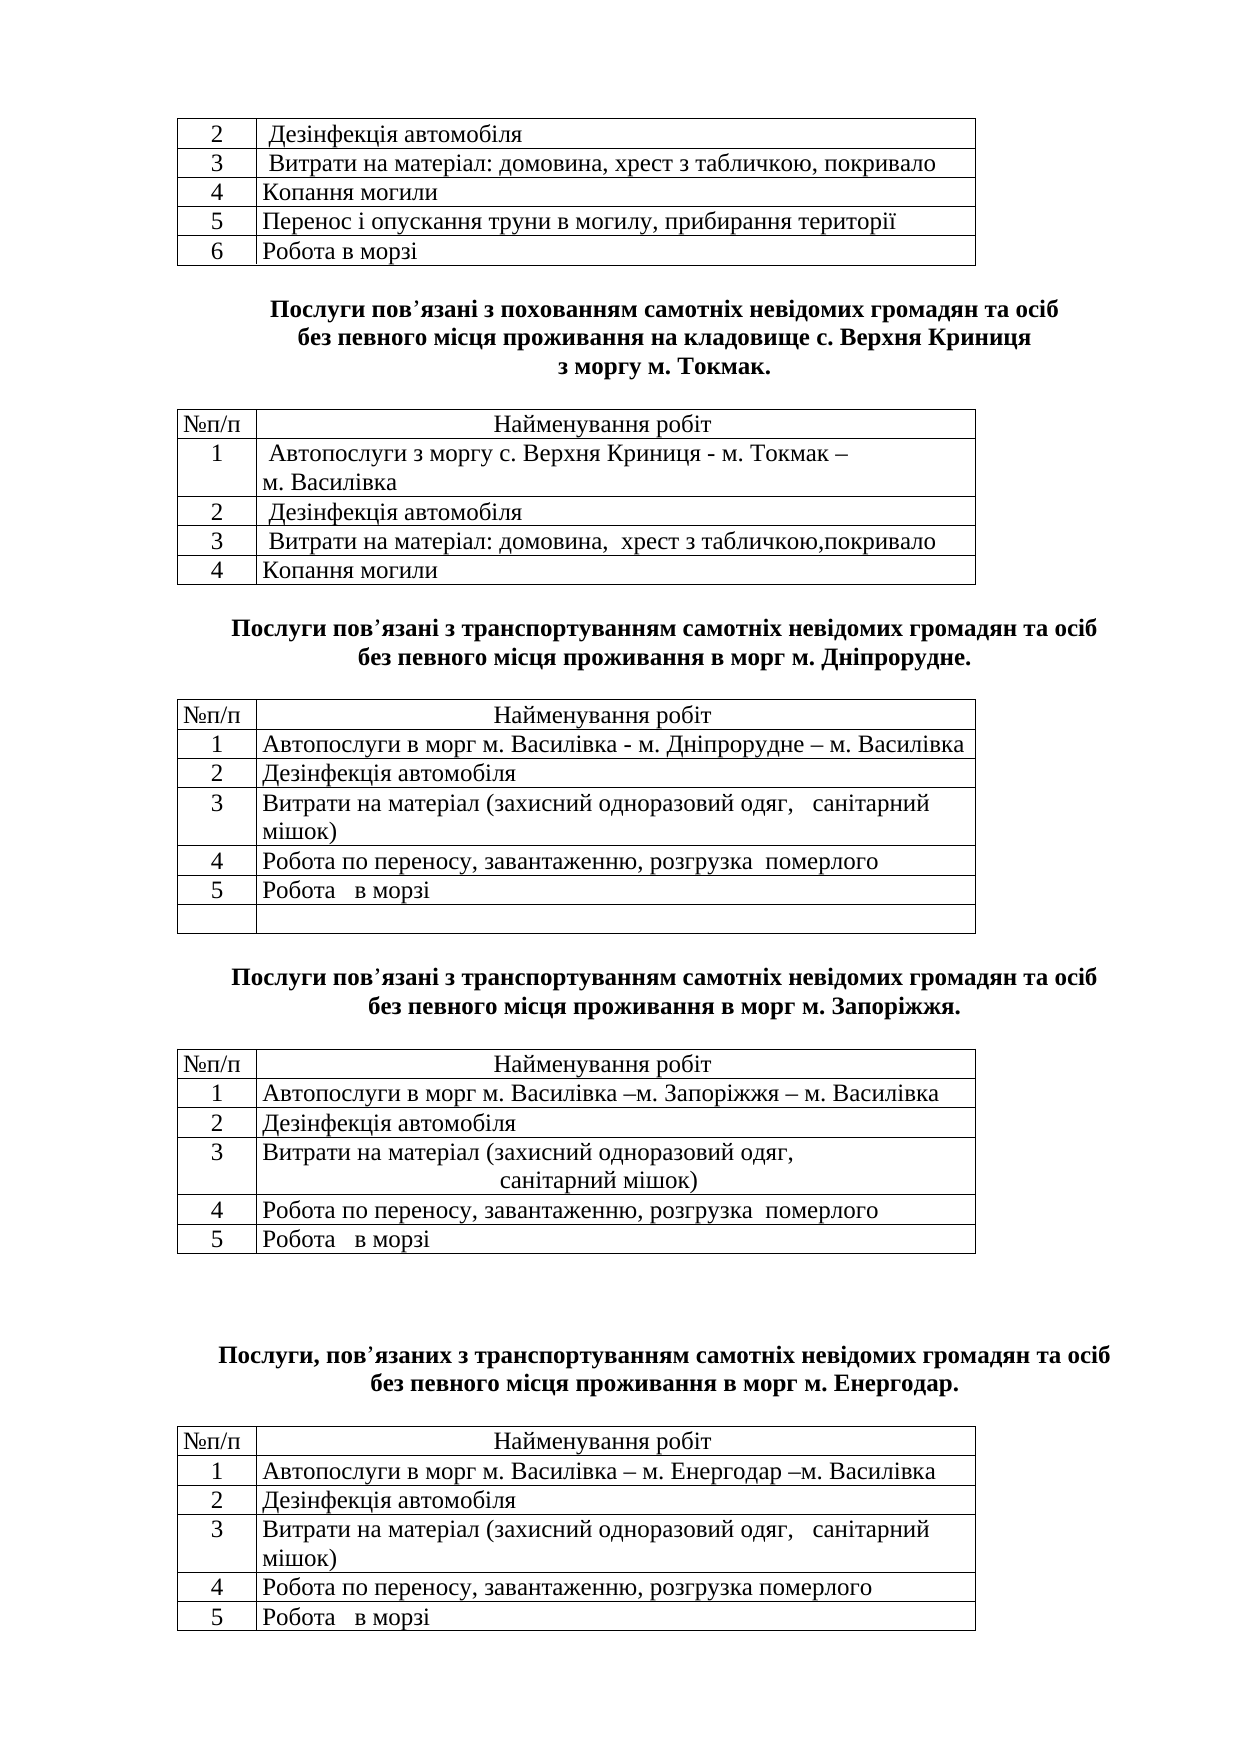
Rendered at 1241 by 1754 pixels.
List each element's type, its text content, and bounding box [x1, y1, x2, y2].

table_cell Робота в морзі [257, 1602, 975, 1630]
table_header Найменування робіт [257, 1050, 975, 1078]
table_cell Перенос і опускання труни в могилу, прибирання території [257, 207, 975, 235]
table_cell 4 [178, 1195, 256, 1224]
table_cell 2 [178, 119, 256, 147]
table_cell 5 [178, 1602, 256, 1630]
text без певного місця проживання в морг м. Запоріжжя. [177, 991, 1152, 1020]
text Послуги, пов’язаних з транспортуванням самотніх невідомих громадян та осіб [177, 1340, 1152, 1368]
table_cell [257, 905, 975, 933]
table_header №п/п [178, 700, 256, 729]
table_cell 5 [178, 1225, 256, 1253]
table_cell 3 [178, 788, 256, 845]
text без певного місця проживання в морг м. Дніпрорудне. [177, 642, 1152, 671]
table_cell 2 [178, 759, 256, 787]
table_cell Робота в морзі [257, 236, 975, 264]
table_cell Робота по переносу, завантаженню, розгрузка померлого [257, 1195, 975, 1224]
table_cell 1 [178, 1079, 256, 1107]
table_header №п/п [178, 1050, 256, 1078]
table_cell Робота по переносу, завантаженню, розгрузка померлого [257, 846, 975, 874]
table_cell 6 [178, 236, 256, 264]
table_header Найменування робіт [257, 1427, 975, 1455]
table_cell 1 [178, 1456, 256, 1484]
table_cell 2 [178, 1486, 256, 1514]
table_cell Витрати на матеріал (захисний одноразовий одяг, санітарний мішок) [257, 1138, 975, 1194]
text Послуги пов’язані з похованням самотніх невідомих громадян та осіб [177, 294, 1152, 322]
table_cell Автопослуги в морг м. Василівка - м. Дніпрорудне – м. Василівка [257, 730, 975, 758]
table_cell Робота в морзі [257, 876, 975, 904]
table_cell Автопослуги з моргу с. Верхня Криниця - м. Токмак – м. Василівка [257, 439, 975, 496]
table_cell Дезінфекція автомобіля [257, 1108, 975, 1136]
table_cell 4 [178, 178, 256, 206]
table_cell Витрати на матеріал (захисний одноразовий одяг, санітарний мішок) [257, 788, 975, 845]
text без певного місця проживання в морг м. Енергодар. [177, 1368, 1152, 1397]
table_cell 2 [178, 497, 256, 525]
table_cell [178, 905, 256, 933]
table_cell 4 [178, 1573, 256, 1601]
table_cell 3 [178, 149, 256, 177]
table_cell Дезінфекція автомобіля [257, 497, 975, 525]
table_cell Копання могили [257, 178, 975, 206]
text без певного місця проживання на кладовище с. Верхня Криниця [177, 322, 1152, 351]
text з моргу м. Токмак. [177, 351, 1152, 380]
table_cell Автопослуги в морг м. Василівка –м. Запоріжжя – м. Василівка [257, 1079, 975, 1107]
table_cell 3 [178, 1138, 256, 1194]
table_cell 1 [178, 730, 256, 758]
table_header Найменування робіт [257, 410, 975, 438]
table_cell Витрати на матеріал (захисний одноразовий одяг, санітарний мішок) [257, 1515, 975, 1572]
table_cell 5 [178, 876, 256, 904]
table_cell Витрати на матеріал: домовина, хрест з табличкою, покривало [257, 149, 975, 177]
table_cell Витрати на матеріал: домовина, хрест з табличкою,покривало [257, 526, 975, 554]
table_cell Дезінфекція автомобіля [257, 759, 975, 787]
table_header Найменування робіт [257, 700, 975, 729]
table_cell Дезінфекція автомобіля [257, 119, 975, 147]
table_cell 5 [178, 207, 256, 235]
table_cell 1 [178, 439, 256, 496]
table_header №п/п [178, 410, 256, 438]
table_header №п/п [178, 1427, 256, 1455]
table_cell Автопослуги в морг м. Василівка – м. Енергодар –м. Василівка [257, 1456, 975, 1484]
table_cell 4 [178, 846, 256, 874]
text Послуги пов’язані з транспортуванням самотніх невідомих громадян та осіб [177, 962, 1152, 991]
table_cell 2 [178, 1108, 256, 1136]
table_cell 3 [178, 526, 256, 554]
table_cell Робота по переносу, завантаженню, розгрузка померлого [257, 1573, 975, 1601]
text Послуги пов’язані з транспортуванням самотніх невідомих громадян та осіб [177, 613, 1152, 642]
table_cell 3 [178, 1515, 256, 1572]
table_cell Копання могили [257, 556, 975, 584]
table_cell 4 [178, 556, 256, 584]
table_cell Робота в морзі [257, 1225, 975, 1253]
table_cell Дезінфекція автомобіля [257, 1486, 975, 1514]
